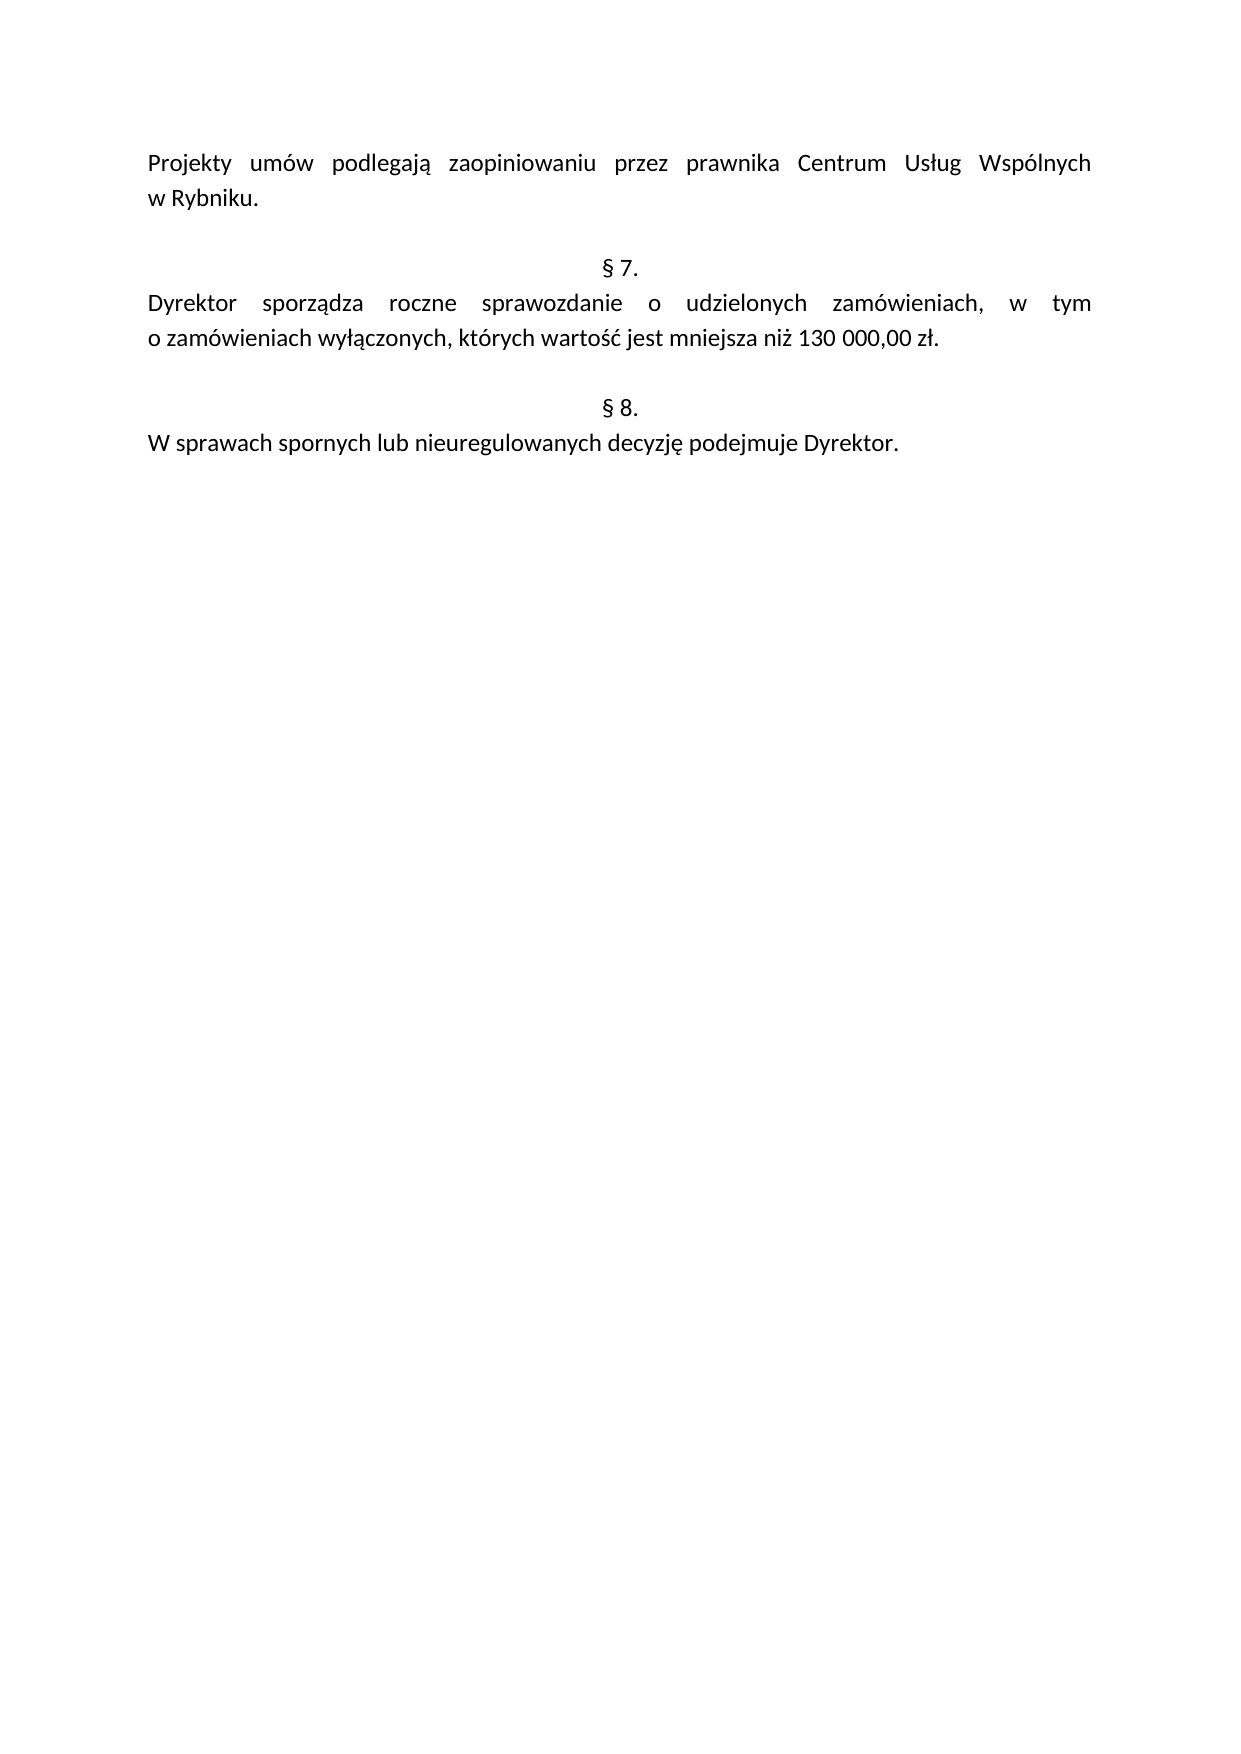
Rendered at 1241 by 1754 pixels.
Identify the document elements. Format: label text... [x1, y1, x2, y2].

list W sprawach spornych lub nieuregulowanych decyzję podejmuje Dyrektor. [148, 428, 1093, 458]
text Projekty umów podlegają zaopiniowaniu przez prawnika Centrum Usług Wspólnych w Rybniku. [148, 148, 1093, 213]
text § 7. [148, 253, 1093, 283]
text § 8. [148, 393, 1093, 423]
text Dyrektor sporządza roczne sprawozdanie o udzielonych zamówieniach, w tym o zamówieniach wyłączonych, których wartość jest mniejsza niż 130 000,00 zł. [148, 288, 1093, 353]
